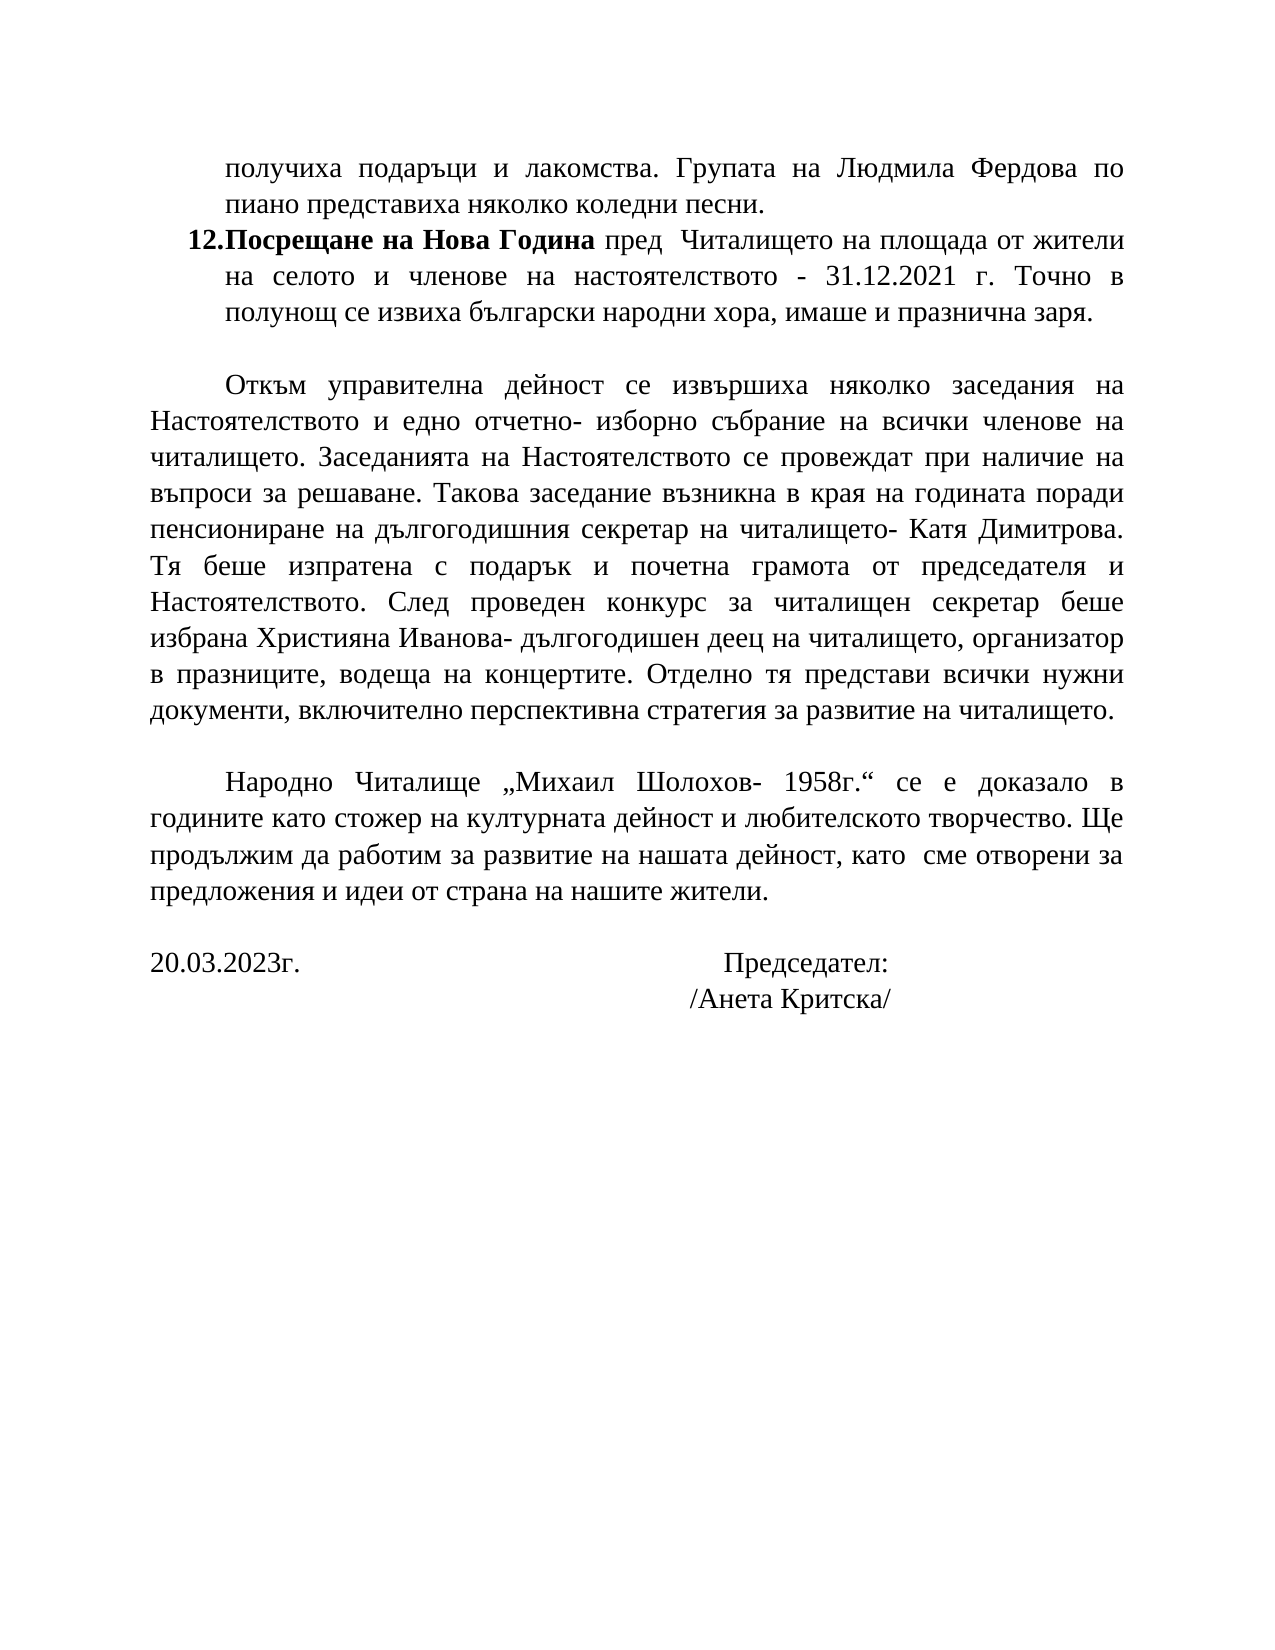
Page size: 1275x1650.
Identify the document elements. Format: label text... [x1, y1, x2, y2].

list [187, 150, 1125, 220]
text 20.03.2023г. Председател: [150, 945, 1125, 979]
text Откъм управителна дейност се извършиха няколко заседания на Настоятелството и едно отчетно- изборно събрание на всички членове на читалището. Заседанията на Настоятелството се провеждат при наличие на въпроси за решаване. Такова заседание възникна в края на годината поради пенсиониране на дългогодишния секретар на читалището- Катя Димитрова. Тя беше изпратена с подарък и почетна грамота от председателя и Настоятелството. След проведен конкурс за читалищен секретар беше избрана Християна Иванова- дългогодишен деец на читалището, организатор в празниците, водеща на концертите. Отделно тя представи всички нужни документи, включително перспективна стратегия за развитие на читалището. [150, 367, 1125, 726]
text /Анета Критска/ [150, 981, 1125, 1015]
text Народно Читалище „Михаил Шолохов- 1958г.“ се е доказало в годините като стожер на културната дейност и любителското творчество. Ще продължим да работим за развитие на нашата дейност, като сме отворени за предложения и идеи от страна на нашите жители. [150, 764, 1125, 906]
list Посрещане на Нова Година пред Читалището на площада от жители на селото и членове на настоятелството - 31.12.2021 г. Точно в полунощ се извиха български народни хора, имаше и празнична заря. [187, 222, 1125, 328]
